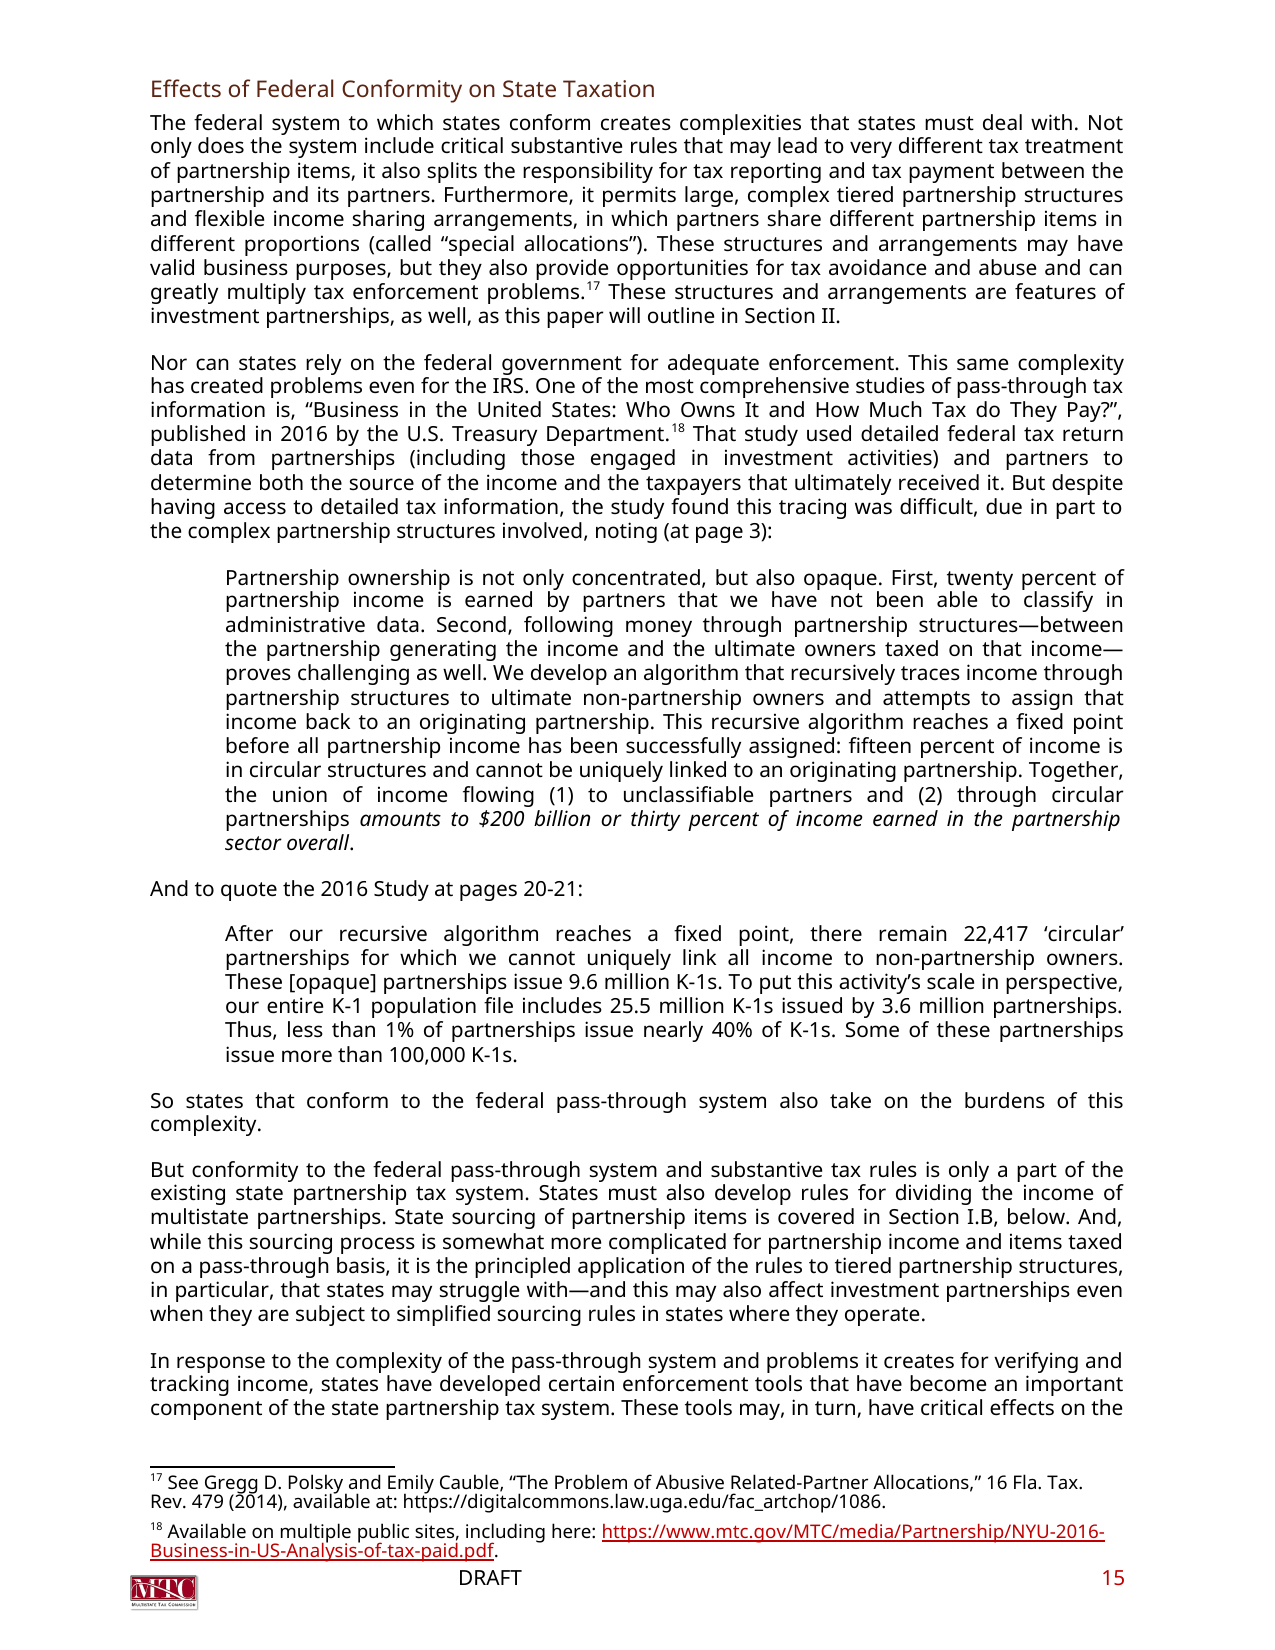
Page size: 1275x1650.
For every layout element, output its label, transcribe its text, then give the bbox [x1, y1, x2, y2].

text After our recursive algorithm reaches a fixed point, there remain 22,417 ‘circular’ partnerships for which we cannot uniquely link all income to non-partnership owners. These [opaque] partnerships issue 9.6 million K-1s. To put this activity’s scale in perspective, our entire K-1 population file includes 25.5 million K-1s issued by 3.6 million partnerships. Thus, less than 1% of partnerships issue nearly 40% of K-1s. Some of these partnerships issue more than 100,000 K-1s. [225, 923, 1125, 1068]
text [150, 1349, 1125, 1422]
text But conformity to the federal pass-through system and substantive tax rules is only a part of the existing state partnership tax system. States must also develop rules for dividing the income of multistate partnerships. State sourcing of partnership items is covered in Section I.B, below. And, while this sourcing process is somewhat more complicated for partnership income and items taxed on a pass-through basis, it is the principled application of the rules to tiered partnership structures, in particular, that states may struggle with—and this may also affect investment partnerships even when they are subject to simplified sourcing rules in states where they operate. [150, 1158, 1125, 1328]
text The federal system to which states conform creates complexities that states must deal with. Not only does the system include critical substantive rules that may lead to very different tax treatment of partnership items, it also splits the responsibility for tax reporting and tax payment between the partnership and its partners. Furthermore, it permits large, complex tiered partnership structures and flexible income sharing arrangements, in which partners share different partnership items in different proportions (called “special allocations”). These structures and arrangements may have valid business purposes, but they also provide opportunities for tax avoidance and abuse and can greatly multiply tax enforcement problems. These structures and arrangements are features of investment partnerships, as well, as this paper will outline in Section II. [150, 112, 1125, 330]
text Nor can states rely on the federal government for adequate enforcement. This same complexity has created problems even for the IRS. One of the most comprehensive studies of pass-through tax information is, “Business in the United States: Who Owns It and How Much Tax do They Pay?”, published in 2016 by the U.S. Treasury Department. That study used detailed federal tax return data from partnerships (including those engaged in investment activities) and partners to determine both the source of the income and the taxpayers that ultimately received it. But despite having access to detailed tax information, the study found this tracing was difficult, due in part to the complex partnership structures involved, noting (at page 3): [150, 351, 1125, 545]
subtitle Effects of Federal Conformity on State Taxation [150, 77, 1125, 103]
text Partnership ownership is not only concentrated, but also opaque. First, twenty percent of partnership income is earned by partners that we have not been able to classify in administrative data. Second, following money through partnership structures—between the partnership generating the income and the ultimate owners taxed on that income—proves challenging as well. We develop an algorithm that recursively traces income through partnership structures to ultimate non-partnership owners and attempts to assign that income back to an originating partnership. This recursive algorithm reaches a fixed point before all partnership income has been successfully assigned: fifteen percent of income is in circular structures and cannot be uniquely linked to an originating partnership. Together, the union of income flowing (1) to unclassifiable partners and (2) through circular partnerships amounts to $200 billion or thirty percent of income earned in the partnership sector overall. [225, 566, 1125, 857]
text So states that conform to the federal pass-through system also take on the burdens of this complexity. [150, 1089, 1125, 1137]
picture [129, 1574, 200, 1612]
text And to quote the 2016 Study at pages 20-21: [150, 878, 1125, 902]
